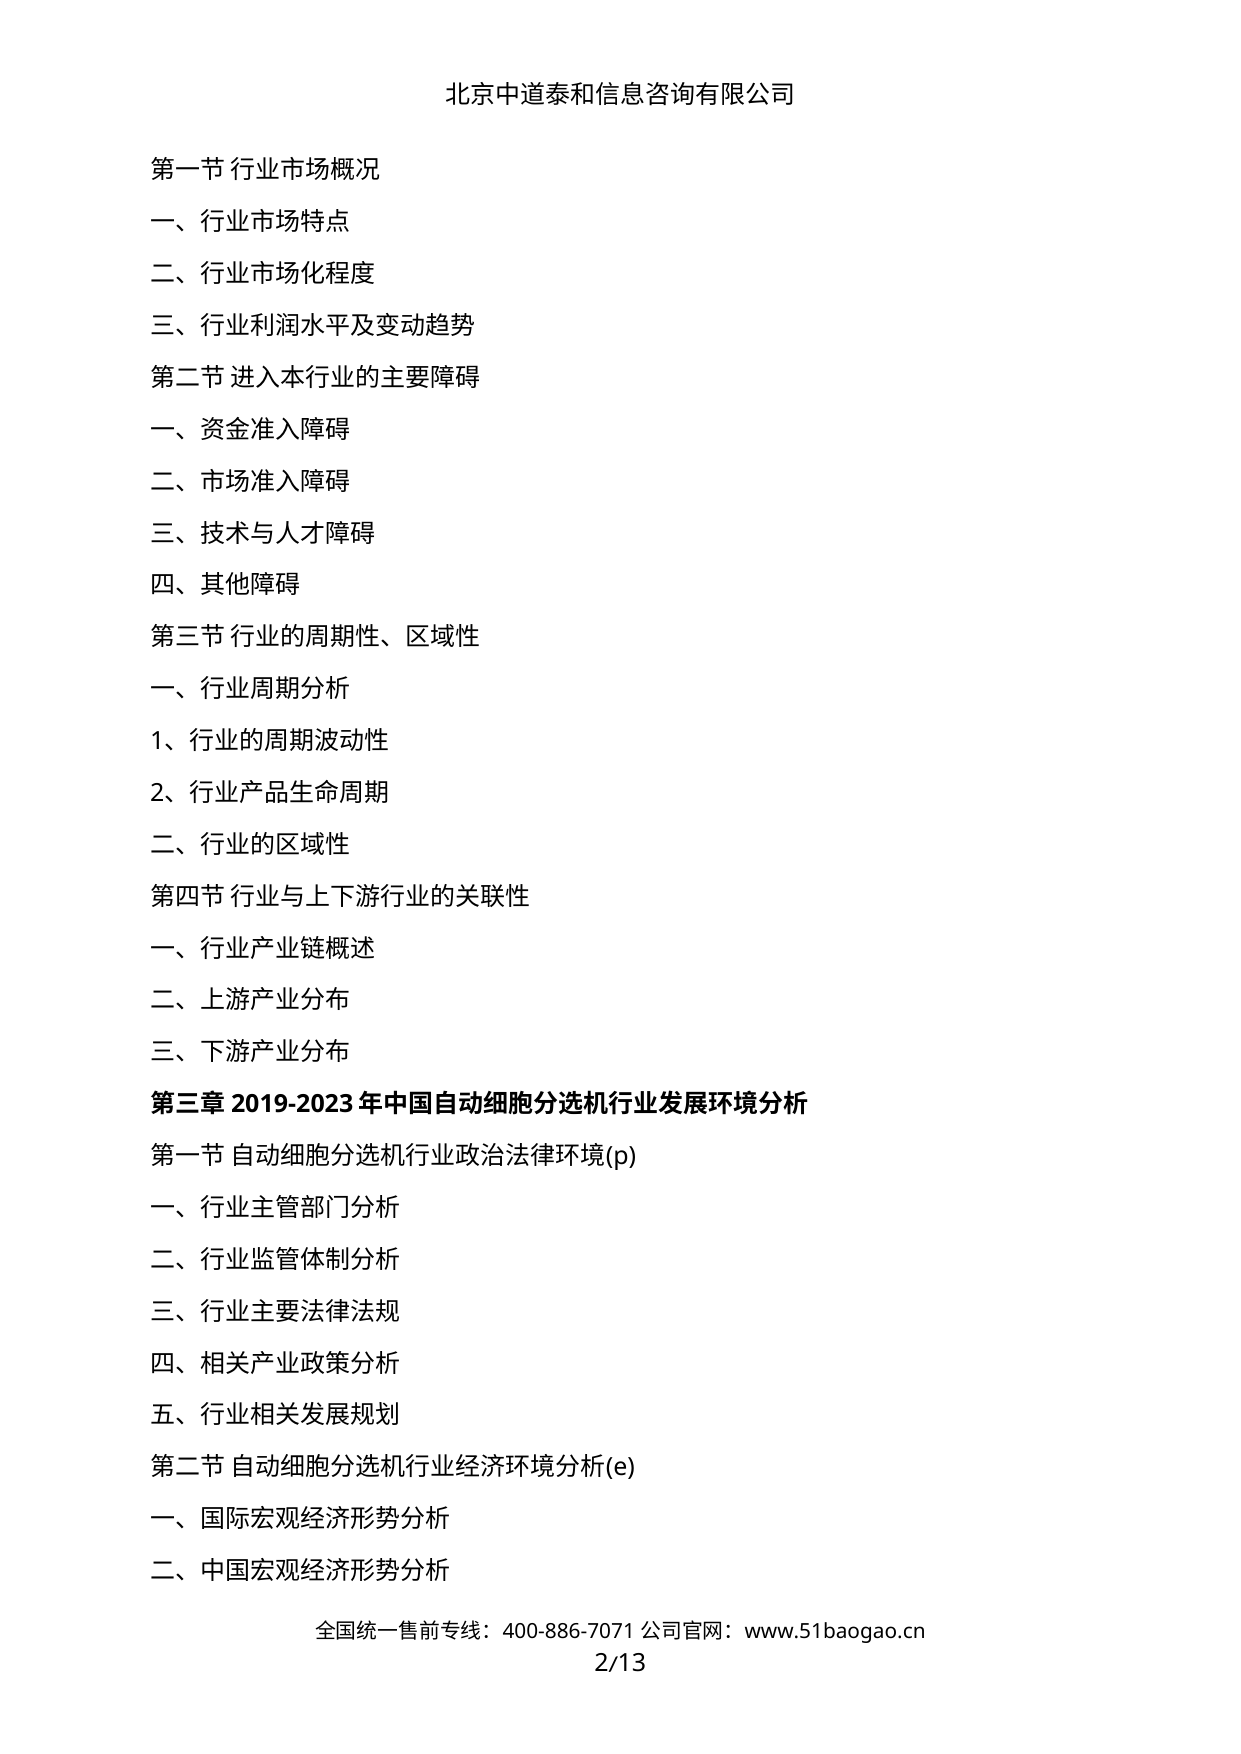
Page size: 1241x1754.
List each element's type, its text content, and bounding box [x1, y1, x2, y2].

text 三、行业主要法律法规 [150, 1291, 1090, 1327]
text 二、上游产业分布 [150, 980, 1090, 1016]
text 一、资金准入障碍 [150, 409, 1090, 446]
text 一、国际宏观经济形势分析 [150, 1499, 1090, 1535]
text 四、相关产业政策分析 [150, 1343, 1090, 1379]
text 第四节 行业与上下游行业的关联性 [150, 876, 1090, 912]
text 第三章 2019-2023年中国自动细胞分选机行业发展环境分析 [150, 1084, 1090, 1120]
text 一、行业周期分析 [150, 669, 1090, 705]
text 二、市场准入障碍 [150, 461, 1090, 497]
text 四、其他障碍 [150, 565, 1090, 601]
text 五、行业相关发展规划 [150, 1395, 1090, 1431]
text 一、行业主管部门分析 [150, 1187, 1090, 1224]
text 第一节 行业市场概况 [150, 150, 1090, 186]
text 二、中国宏观经济形势分析 [150, 1551, 1090, 1587]
text 二、行业的区域性 [150, 824, 1090, 861]
text 一、行业市场特点 [150, 202, 1090, 238]
text 三、行业利润水平及变动趋势 [150, 306, 1090, 342]
text 第二节 进入本行业的主要障碍 [150, 357, 1090, 394]
text 第一节 自动细胞分选机行业政治法律环境(p) [150, 1136, 1090, 1172]
text 1、行业的周期波动性 [150, 721, 1090, 757]
text 三、下游产业分布 [150, 1032, 1090, 1068]
text 二、行业监管体制分析 [150, 1239, 1090, 1276]
text 2、行业产品生命周期 [150, 772, 1090, 809]
text 第三节 行业的周期性、区域性 [150, 617, 1090, 653]
text 三、技术与人才障碍 [150, 513, 1090, 549]
text 一、行业产业链概述 [150, 928, 1090, 964]
text 第二节 自动细胞分选机行业经济环境分析(e) [150, 1447, 1090, 1483]
text 二、行业市场化程度 [150, 254, 1090, 290]
